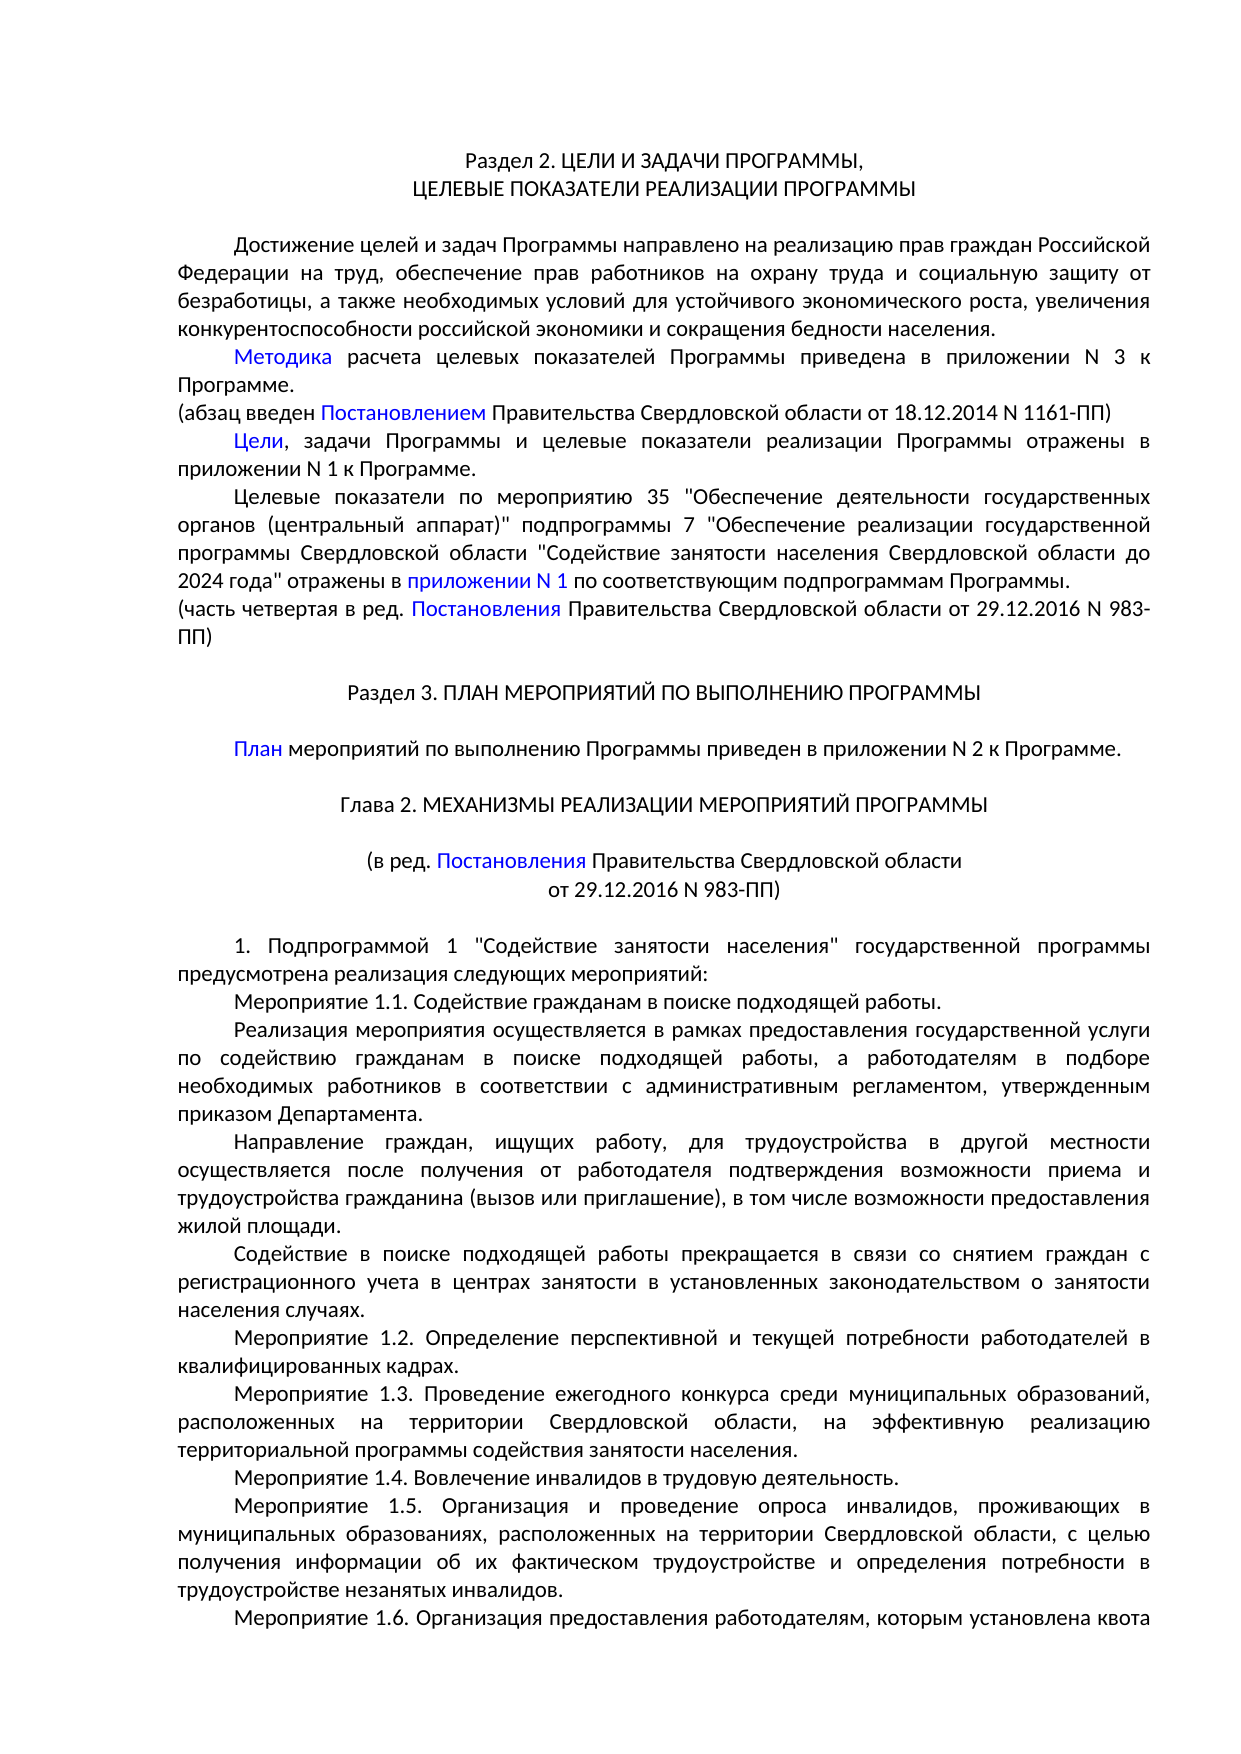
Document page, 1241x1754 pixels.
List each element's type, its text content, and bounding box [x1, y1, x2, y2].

text Направление граждан, ищущих работу, для трудоустройства в другой местности осуществляется после получения от работодателя подтверждения возможности приема и трудоустройства гражданина (вызов или приглашение), в том числе возможности предоставления жилой площади. [177, 1127, 1152, 1239]
text Раздел 3. ПЛАН МЕРОПРИЯТИЙ ПО ВЫПОЛНЕНИЮ ПРОГРАММЫ [177, 678, 1152, 707]
text Мероприятие 1.2. Определение перспективной и текущей потребности работодателей в квалифицированных кадрах. [177, 1323, 1152, 1379]
text Достижение целей и задач Программы направлено на реализацию прав граждан Российской Федерации на труд, обеспечение прав работников на охрану труда и социальную защиту от безработицы, а также необходимых условий для устойчивого экономического роста, увеличения конкурентоспособности российской экономики и сокращения бедности населения. [177, 230, 1152, 342]
text Раздел 2. ЦЕЛИ И ЗАДАЧИ ПРОГРАММЫ, [177, 146, 1152, 174]
text Реализация мероприятия осуществляется в рамках предоставления государственной услуги по содействию гражданам в поиске подходящей работы, а работодателям в подборе необходимых работников в соответствии с административным регламентом, утвержденным приказом Департамента. [177, 1015, 1152, 1127]
text (часть четвертая в ред. Постановления Правительства Свердловской области от 29.12.2016 N 983-ПП) [177, 594, 1152, 651]
text Мероприятие 1.4. Вовлечение инвалидов в трудовую деятельность. [177, 1463, 1152, 1491]
text Методика расчета целевых показателей Программы приведена в приложении N 3 к Программе. [177, 342, 1152, 398]
text Цели, задачи Программы и целевые показатели реализации Программы отражены в приложении N 1 к Программе. [177, 426, 1152, 482]
text (абзац введен Постановлением Правительства Свердловской области от 18.12.2014 N 1161-ПП) [177, 398, 1152, 426]
text Мероприятие 1.3. Проведение ежегодного конкурса среди муниципальных образований, расположенных на территории Свердловской области, на эффективную реализацию территориальной программы содействия занятости населения. [177, 1379, 1152, 1463]
text от 29.12.2016 N 983-ПП) [177, 875, 1152, 903]
text ЦЕЛЕВЫЕ ПОКАЗАТЕЛИ РЕАЛИЗАЦИИ ПРОГРАММЫ [177, 174, 1152, 202]
text Глава 2. МЕХАНИЗМЫ РЕАЛИЗАЦИИ МЕРОПРИЯТИЙ ПРОГРАММЫ [177, 791, 1152, 819]
text Мероприятие 1.5. Организация и проведение опроса инвалидов, проживающих в муниципальных образованиях, расположенных на территории Свердловской области, с целью получения информации об их фактическом трудоустройстве и определения потребности в трудоустройстве незанятых инвалидов. [177, 1491, 1152, 1603]
text Содействие в поиске подходящей работы прекращается в связи со снятием граждан с регистрационного учета в центрах занятости в установленных законодательством о занятости населения случаях. [177, 1239, 1152, 1323]
text План мероприятий по выполнению Программы приведен в приложении N 2 к Программе. [177, 734, 1152, 763]
text Мероприятие 1.1. Содействие гражданам в поиске подходящей работы. [177, 987, 1152, 1015]
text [177, 1603, 1152, 1631]
text Целевые показатели по мероприятию 35 "Обеспечение деятельности государственных органов (центральный аппарат)" подпрограммы 7 "Обеспечение реализации государственной программы Свердловской области "Содействие занятости населения Свердловской области до 2024 года" отражены в приложении N 1 по соответствующим подпрограммам Программы. [177, 482, 1152, 594]
text (в ред. Постановления Правительства Свердловской области [177, 847, 1152, 875]
text 1. Подпрограммой 1 "Содействие занятости населения" государственной программы предусмотрена реализация следующих мероприятий: [177, 931, 1152, 987]
